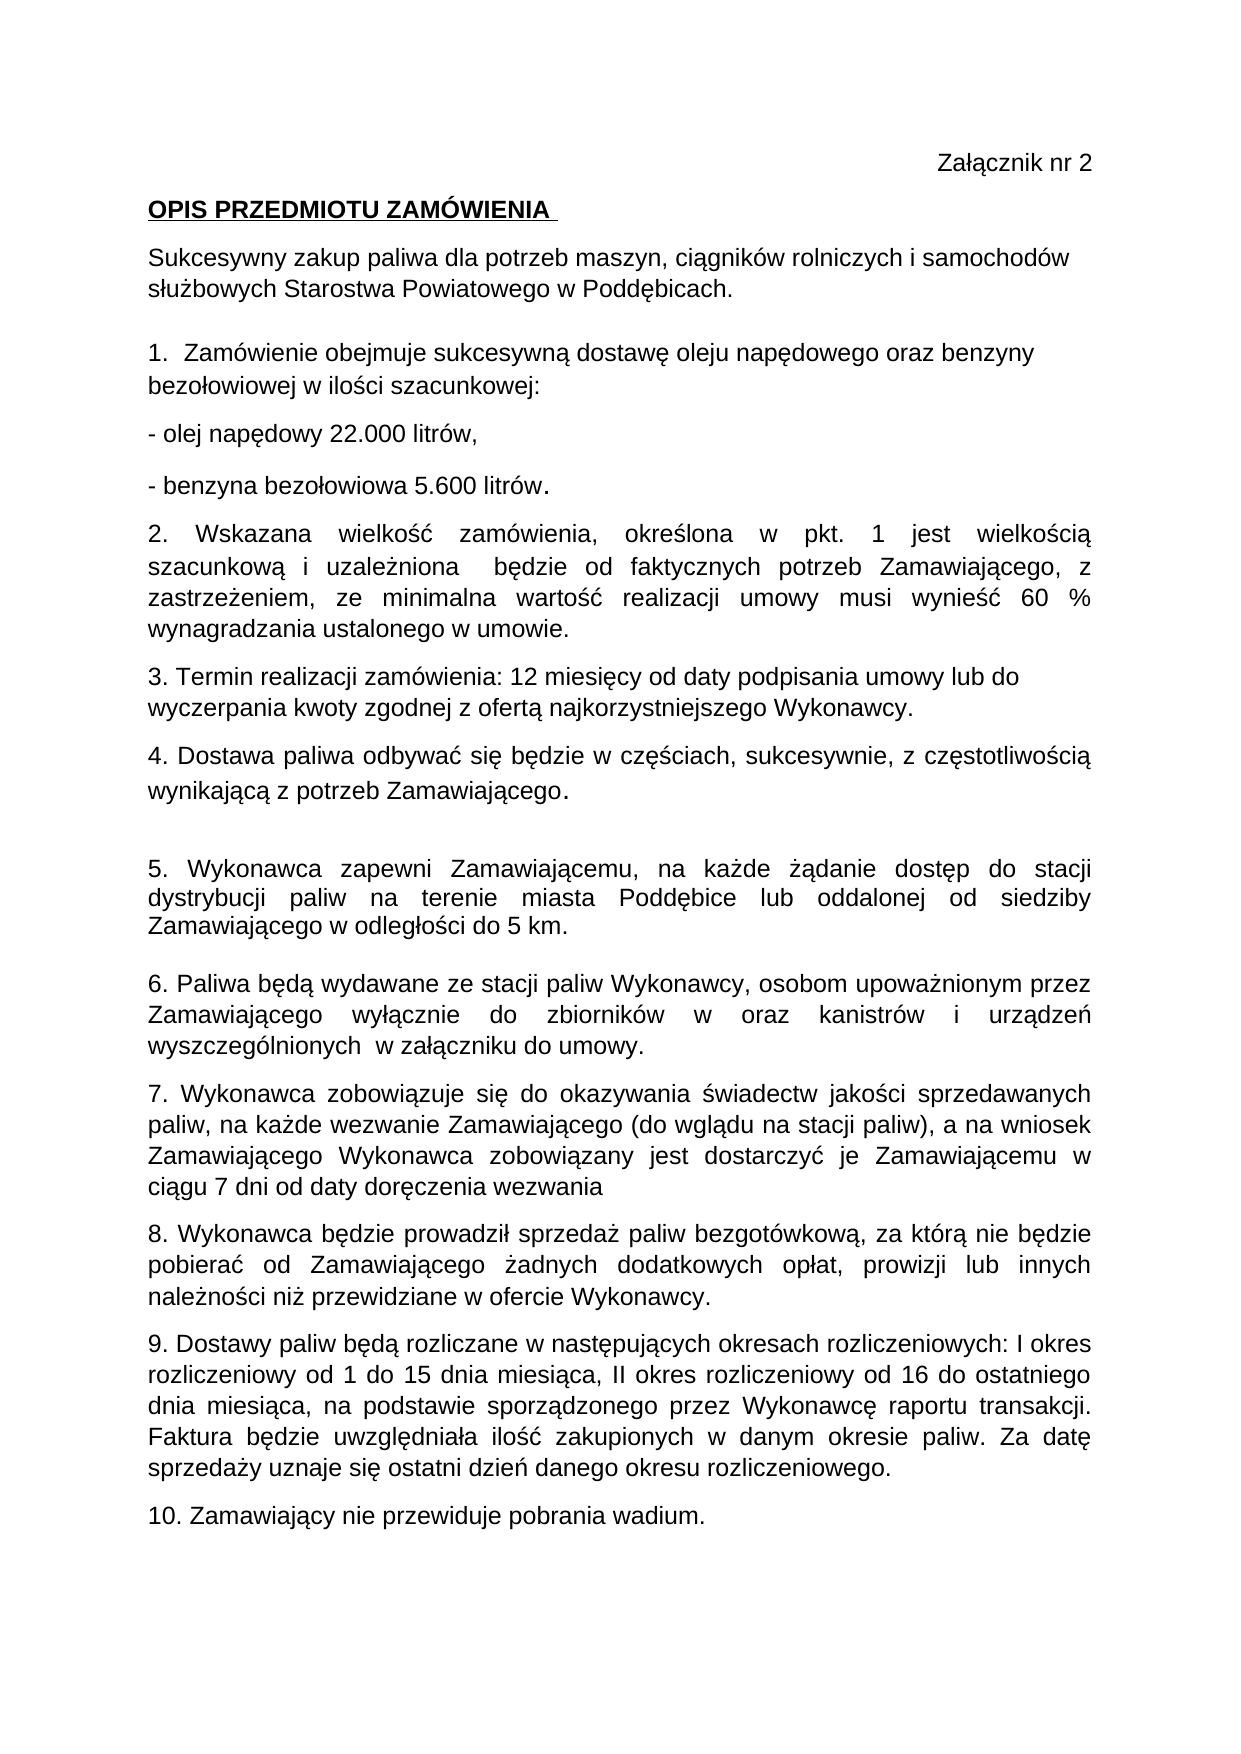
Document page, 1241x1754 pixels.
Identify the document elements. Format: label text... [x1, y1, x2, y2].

text 7. Wykonawca zobowiązuje się do okazywania świadectw jakości sprzedawanych paliw, na każde wezwanie Zamawiającego (do wglądu na stacji paliw), a na wniosek Zamawiającego Wykonawca zobowiązany jest dostarczyć je Zamawiającemu w ciągu 7 dni od daty doręczenia wezwania [148, 1079, 1093, 1201]
text 10. Zamawiający nie przewiduje pobrania wadium. [148, 1501, 1093, 1530]
text Załącznik nr 2 [148, 148, 1093, 176]
text 5. Wykonawca zapewni Zamawiającemu, na każde żądanie dostęp do stacji dystrybucji paliw na terenie miasta Poddębice lub oddalonej od siedziby Zamawiającego w odległości do . [148, 854, 1093, 940]
text 4. Dostawa paliwa odbywać się będzie w częściach, sukcesywnie, z częstotliwością wynikającą z potrzeb Zamawiającego. [148, 741, 1093, 806]
text - benzyna bezołowiowa 5.600 litrów. [148, 467, 1093, 500]
text 6. Paliwa będą wydawane ze stacji paliw Wykonawcy, osobom upoważnionym przez Zamawiającego wyłącznie do zbiorników w oraz kanistrów i urządzeń wyszczególnionych w załączniku do umowy. [148, 969, 1093, 1060]
text 9. Dostawy paliw będą rozliczane w następujących okresach rozliczeniowych: I okres rozliczeniowy od 1 do 15 dnia miesiąca, II okres rozliczeniowy od 16 do ostatniego dnia miesiąca, na podstawie sporządzonego przez Wykonawcę raportu transakcji. Faktura będzie uwzględniała ilość zakupionych w danym okresie paliw. Za datę sprzedaży uznaje się ostatni dzień danego okresu rozliczeniowego. [148, 1329, 1093, 1482]
text 8. Wykonawca będzie prowadził sprzedaż paliw bezgotówkową, za którą nie będzie pobierać od Zamawiającego żadnych dodatkowych opłat, prowizji lub innych należności niż przewidziane w ofercie Wykonawcy. [148, 1219, 1093, 1310]
text Sukcesywny zakup paliwa dla potrzeb maszyn, ciągników rolniczych i samochodów służbowych Starostwa Powiatowego w Poddębicach. 1. Zamówienie obejmuje sukcesywną dostawę oleju napędowego oraz benzyny bezołowiowej w ilości szacunkowej: [148, 243, 1093, 400]
text 3. Termin realizacji zamówienia: 12 miesięcy od daty podpisania umowy lub do wyczerpania kwoty zgodnej z ofertą najkorzystniejszego Wykonawcy. [148, 662, 1093, 722]
text OPIS PRZEDMIOTU ZAMÓWIENIA [148, 195, 1093, 224]
text 2. Wskazana wielkość zamówienia, określona w pkt. 1 jest wielkością szacunkową i uzależniona będzie od faktycznych potrzeb Zamawiającego, z zastrzeżeniem, ze minimalna wartość realizacji umowy musi wynieść 60 % wynagradzania ustalonego w umowie. [148, 519, 1093, 643]
text - olej napędowy 22.000 litrów, [148, 419, 1093, 448]
